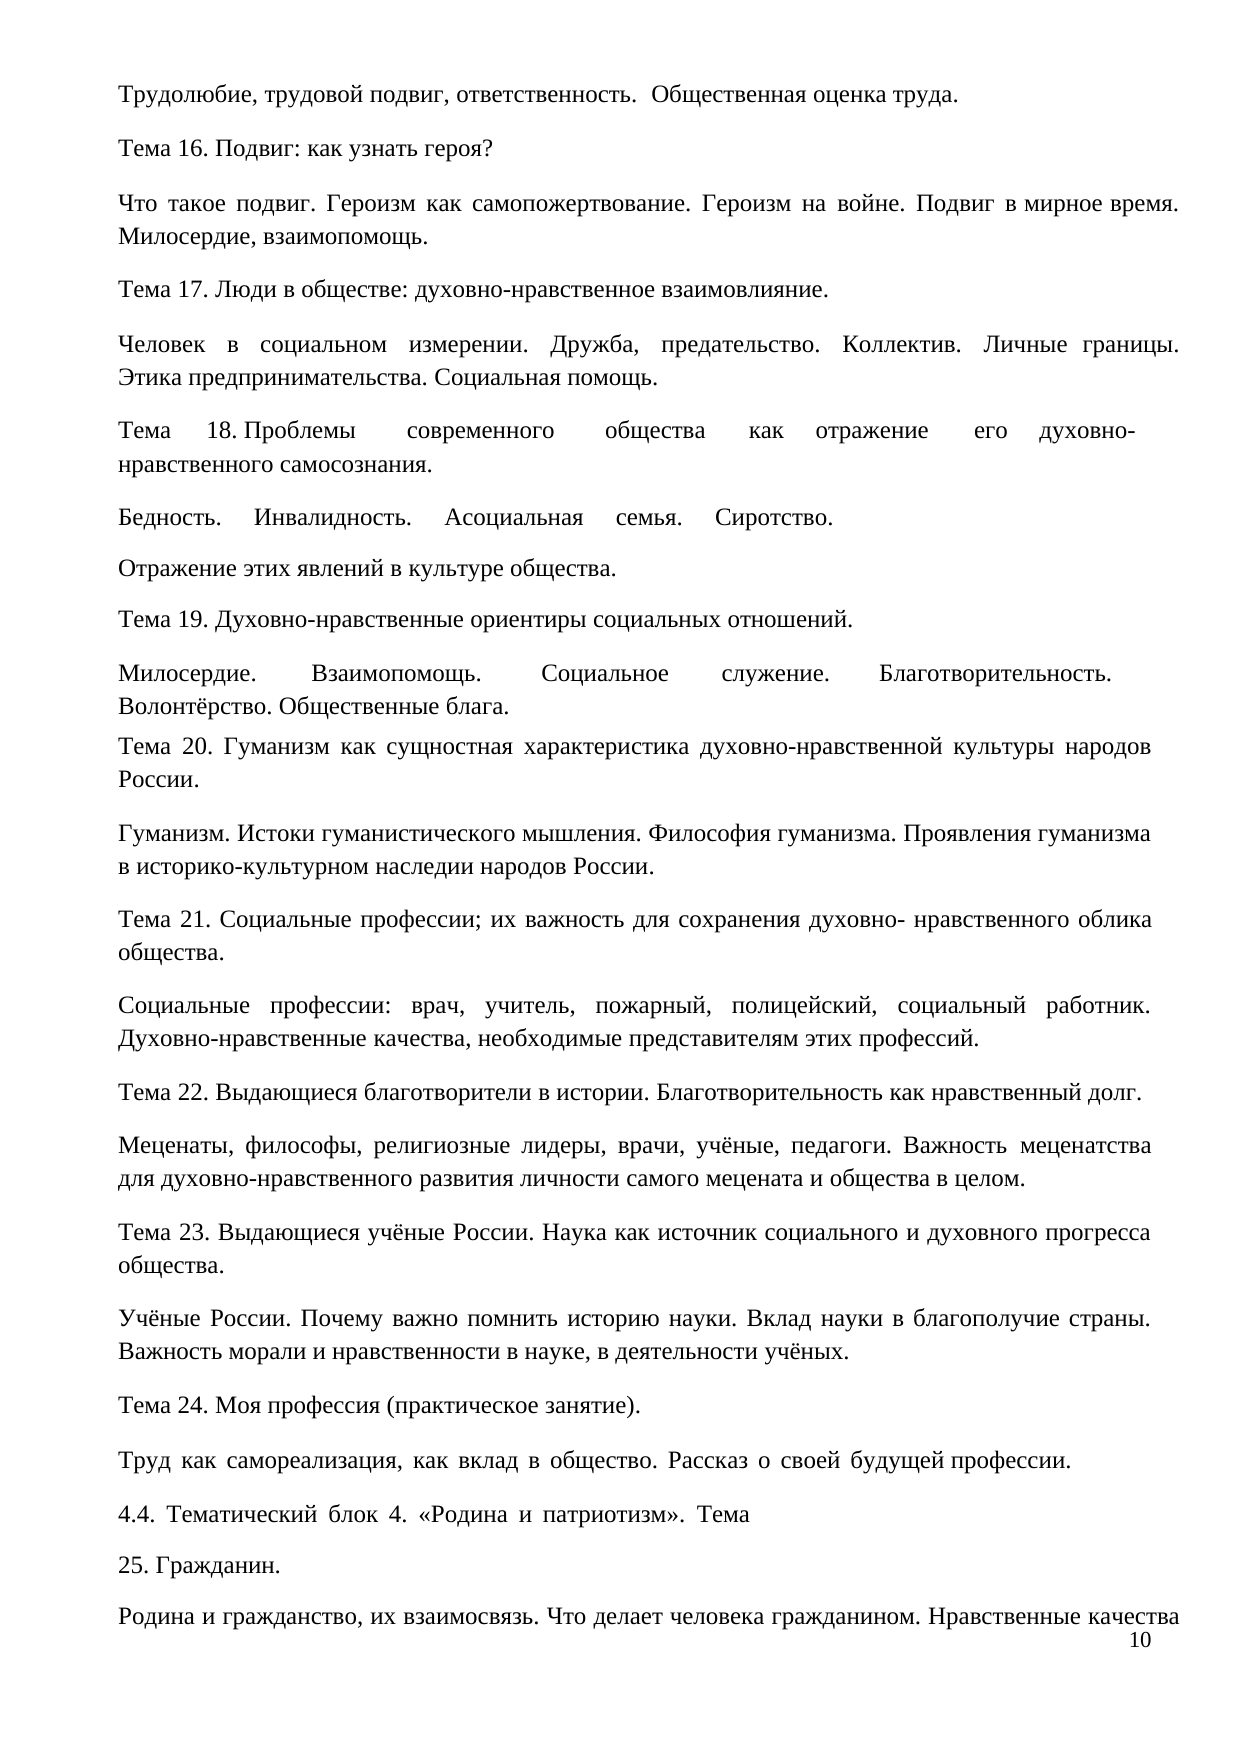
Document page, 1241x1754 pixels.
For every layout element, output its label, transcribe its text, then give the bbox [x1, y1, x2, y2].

text Труд как самореализация, как вклад в общество. Рассказ о своей будущей профессии. [118, 1445, 1180, 1474]
text 4.4. Тематический блок 4. «Родина и патриотизм». Тема 25. Гражданин. [118, 1499, 750, 1579]
text Тема 24. Моя профессия (практическое занятие). [118, 1391, 1180, 1419]
text Меценаты, философы, религиозные лидеры, врачи, учёные, педагоги. Важность меценатства для духовно-нравственного развития личности самого мецената и общества в целом. [118, 1130, 1151, 1192]
text Бедность. Инвалидность. Асоциальная семья. Сиротство. Отражение этих явлений в культуре общества. [118, 502, 834, 582]
text Тема 18. Проблемы современного общества как отражение его духовно- нравственного самосознания. [118, 416, 1152, 477]
text Милосердие. Взаимопомощь. Социальное служение. Благотворительность. Волонтёрство. Общественные блага. [118, 658, 1151, 720]
text Тема 22. Выдающиеся благотворители в истории. Благотворительность как нравственный долг. [118, 1077, 1151, 1106]
text Тема 21. Социальные профессии; их важность для сохранения духовно- нравственного облика общества. [118, 904, 1152, 966]
text Учёные России. Почему важно помнить историю науки. Вклад науки в благополучие страны. Важность морали и нравственности в науке, в деятельности учёных. [118, 1303, 1151, 1365]
text Гуманизм. Истоки гуманистического мышления. Философия гуманизма. Проявления гуманизма в историко-культурном наследии народов России. [118, 818, 1151, 879]
text Тема 20. Гуманизм как сущностная характеристика духовно-нравственной культуры народов России. [118, 731, 1152, 793]
text Тема 16. Подвиг: как узнать героя? [118, 133, 1180, 162]
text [118, 1601, 1180, 1630]
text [118, 79, 1151, 108]
text Социальные профессии: врач, учитель, пожарный, полицейский, социальный работник. Духовно-нравственные качества, необходимые представителям этих профессий. [118, 990, 1151, 1052]
text Тема 19. Духовно-нравственные ориентиры социальных отношений. [118, 604, 1180, 632]
text Тема 17. Люди в обществе: духовно-нравственное взаимовлияние. [118, 274, 1180, 303]
text Человек в социальном измерении. Дружба, предательство. Коллектив. Личные границы. Этика предпринимательства. Социальная помощь. [118, 329, 1180, 390]
text Тема 23. Выдающиеся учёные России. Наука как источник социального и духовного прогресса общества. [118, 1217, 1151, 1279]
text Что такое подвиг. Героизм как самопожертвование. Героизм на войне. Подвиг в мирное время. Милосердие, взаимопомощь. [118, 188, 1180, 249]
